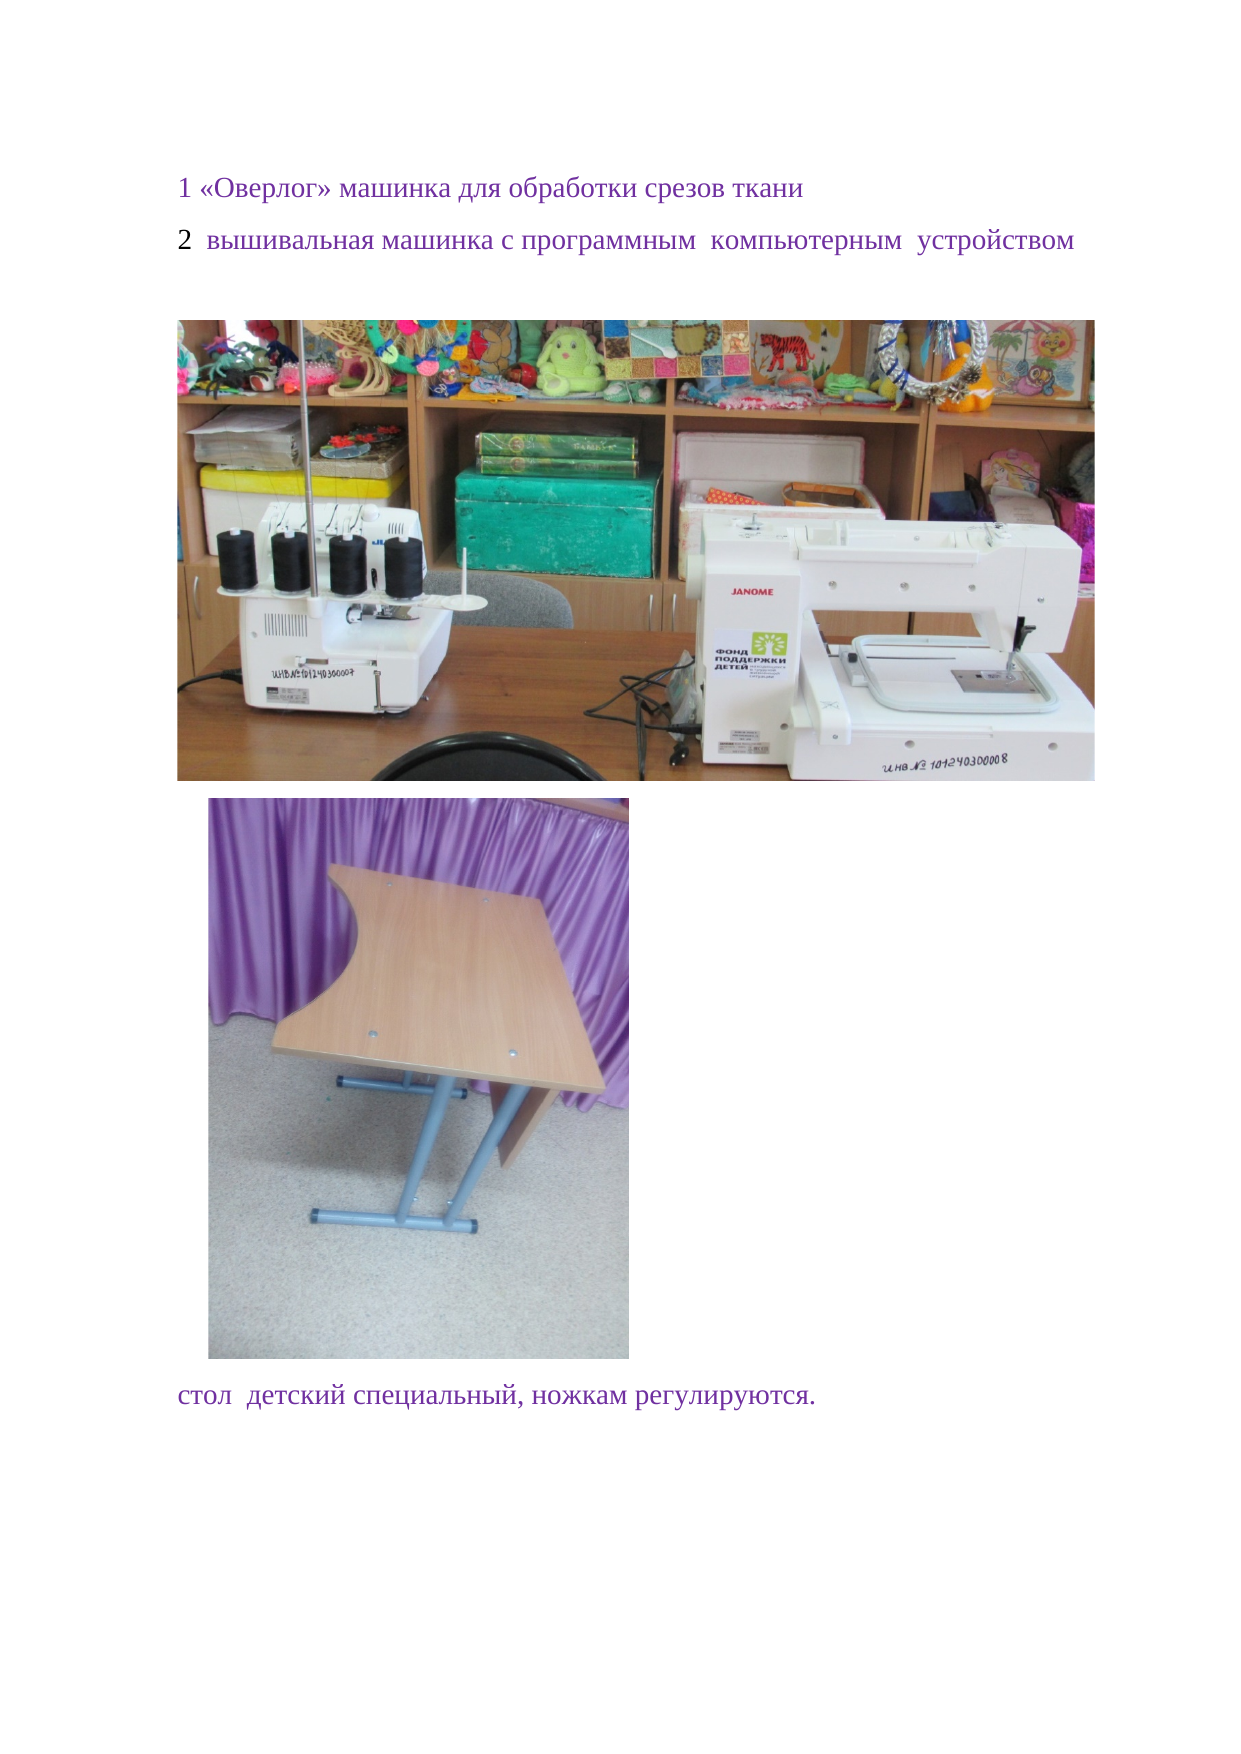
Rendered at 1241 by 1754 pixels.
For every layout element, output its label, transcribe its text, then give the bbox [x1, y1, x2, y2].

text стол детский специальный, ножкам регулируются. [177, 1377, 1152, 1411]
text 2 вышивальная машинка с программным компьютерным устройством [177, 222, 1152, 255]
picture [177, 320, 1095, 781]
text 1 «Оверлог» машинка для обработки срезов ткани [177, 170, 1152, 203]
picture [208, 798, 629, 1359]
